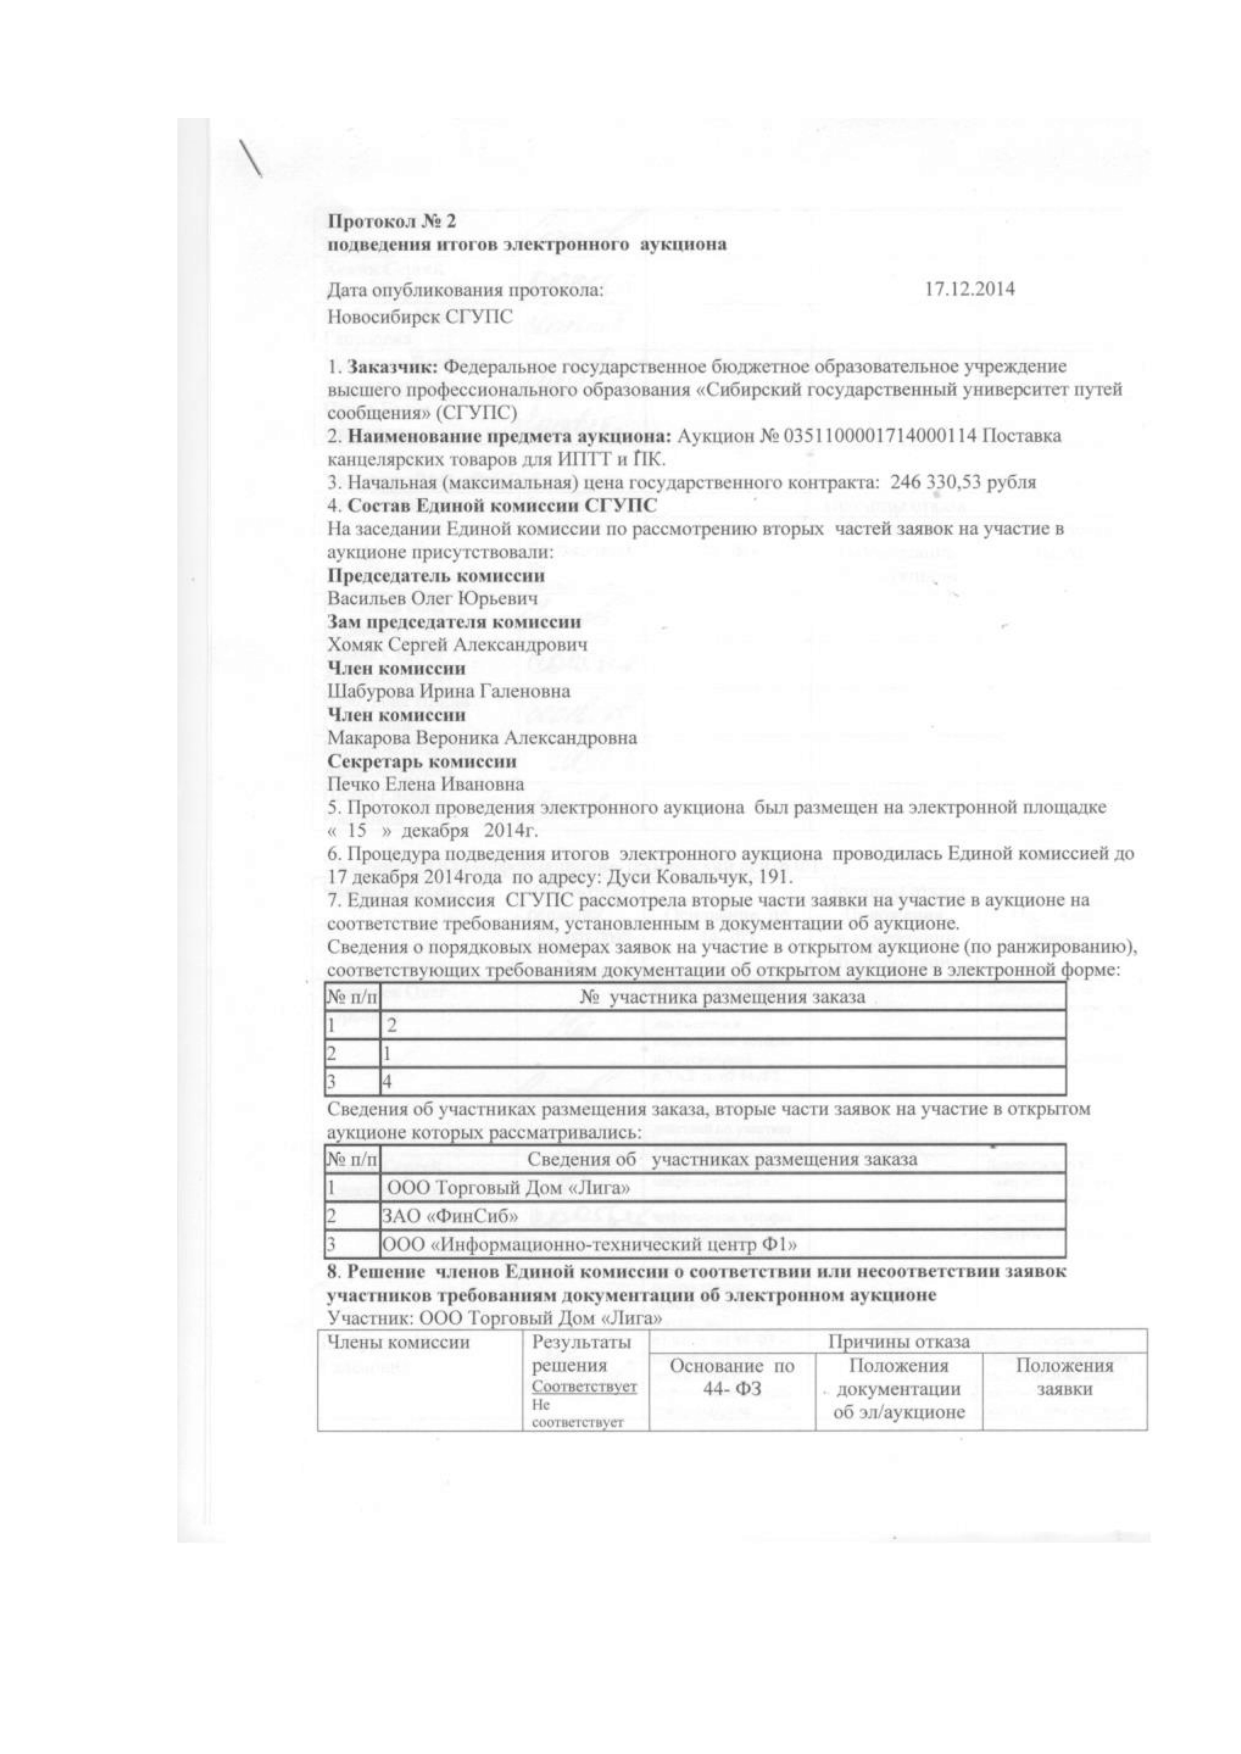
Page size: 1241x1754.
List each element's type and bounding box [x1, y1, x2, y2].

picture [177, 118, 1152, 1544]
